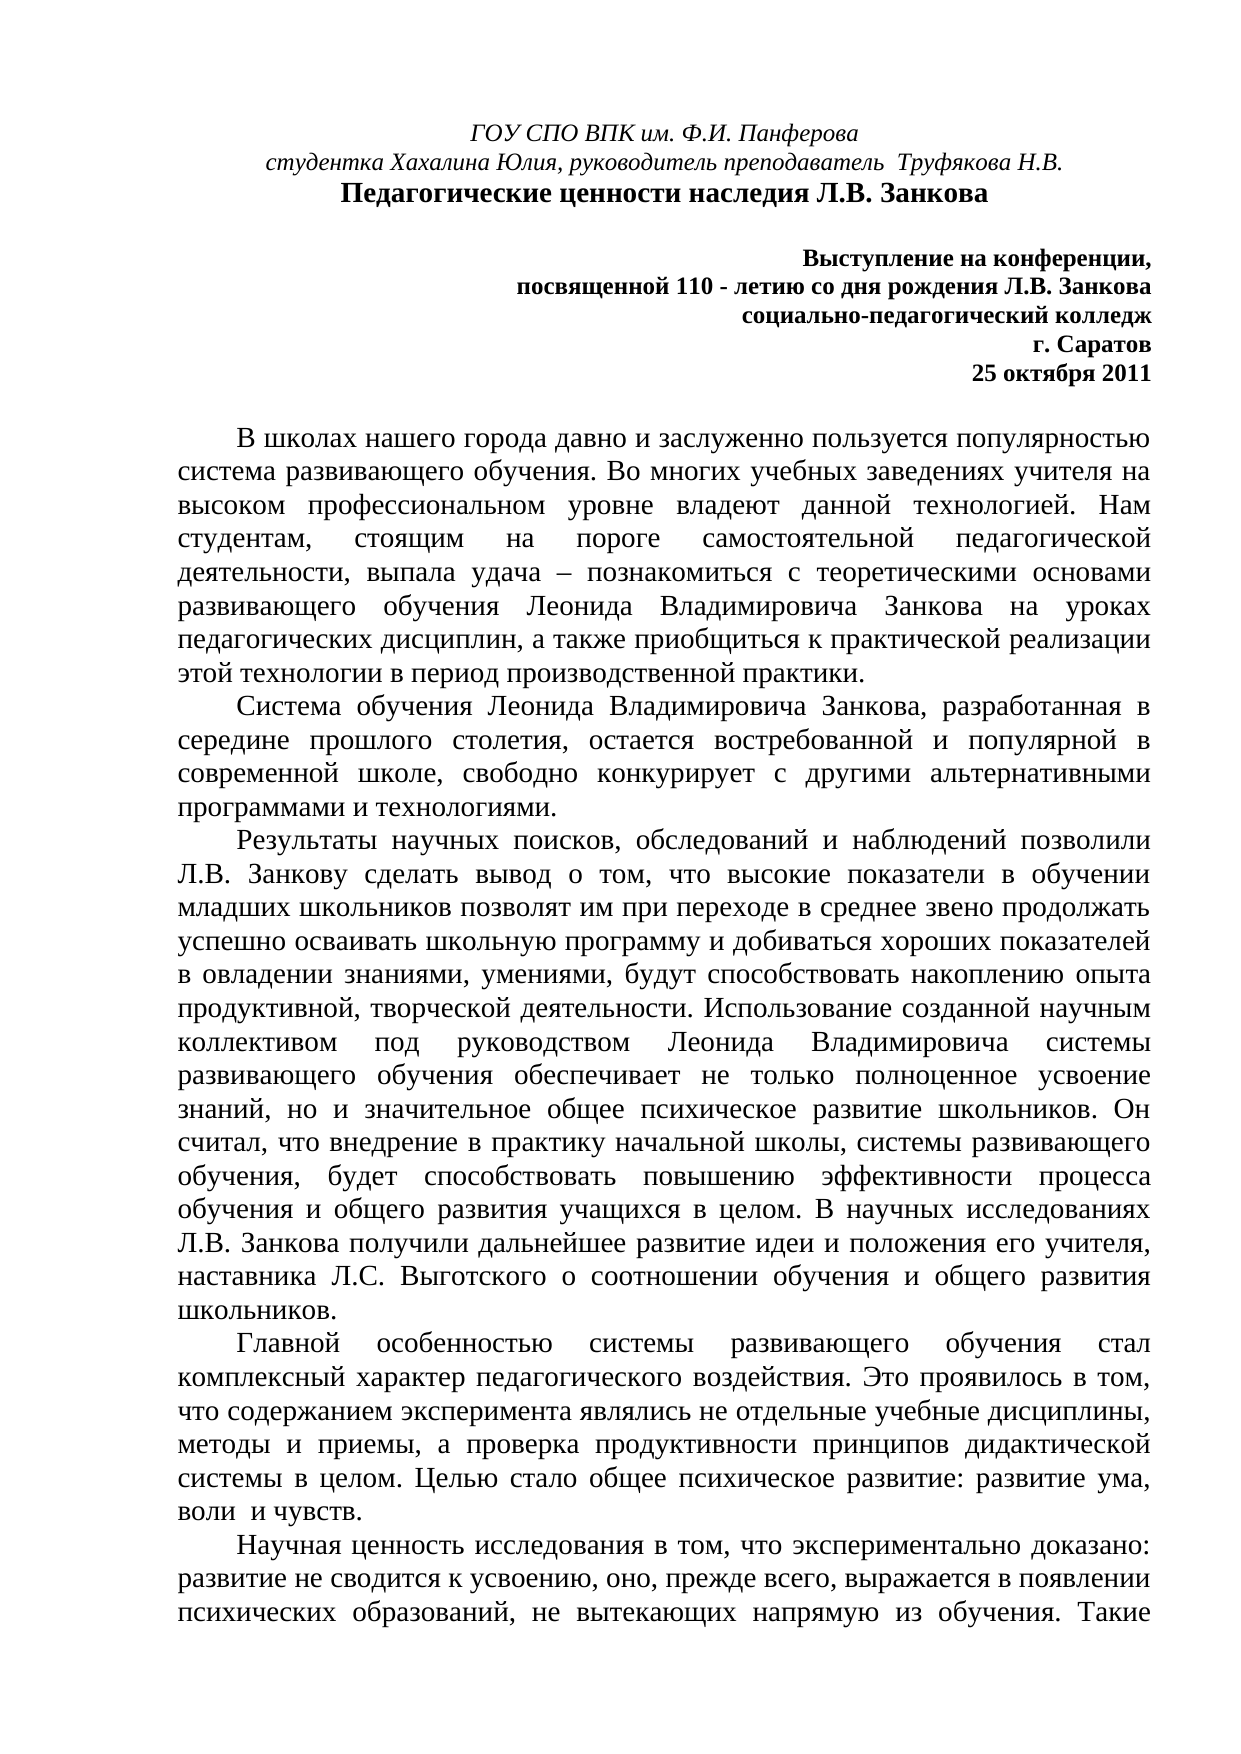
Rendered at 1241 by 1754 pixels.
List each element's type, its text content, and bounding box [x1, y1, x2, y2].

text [177, 1527, 1152, 1627]
text Педагогические ценности наследия Л.В. Занкова [177, 176, 1152, 209]
text ГОУ СПО ВПК им. Ф.И. Панферова [177, 118, 1152, 147]
text студентка Хахалина Юлия, руководитель преподаватель Труфякова Н.В. [177, 147, 1152, 176]
text 25 октября 2011 [177, 358, 1152, 386]
text посвященной 110 - летию со дня рождения Л.В. Занкова [177, 271, 1152, 300]
text г. Саратов [177, 329, 1152, 358]
text Результаты научных поисков, обследований и наблюдений позволили Л.В. Занкову сделать вывод о том, что высокие показатели в обучении младших школьников позволят им при переходе в среднее звено продолжать успешно осваивать школьную программу и добиваться хороших показателей в овладении знаниями, умениями, будут способствовать накоплению опыта продуктивной, творческой деятельности. Использование созданной научным коллективом под руководством Леонида Владимировича системы развивающего обучения обеспечивает не только полноценное усвоение знаний, но и значительное общее психическое развитие школьников. Он считал, что внедрение в практику начальной школы, системы развивающего обучения, будет способствовать повышению эффективности процесса обучения и общего развития учащихся в целом. В научных исследованиях Л.В. Занкова получили дальнейшее развитие идеи и положения его учителя, наставника Л.С. Выготского о соотношении обучения и общего развития школьников. [177, 822, 1152, 1326]
text Главной особенностью системы развивающего обучения стал комплексный характер педагогического воздействия. Это проявилось в том, что содержанием эксперимента являлись не отдельные учебные дисциплины, методы и приемы, а проверка продуктивности принципов дидактической системы в целом. Целью стало общее психическое развитие: развитие ума, воли и чувств. [177, 1326, 1152, 1527]
text Система обучения Леонида Владимировича Занкова, разработанная в середине прошлого столетия, остается востребованной и популярной в современной школе, свободно конкурирует с другими альтернативными программами и технологиями. [177, 688, 1152, 822]
text социально-педагогический колледж [177, 300, 1152, 329]
text Выступление на конференции, [177, 243, 1152, 271]
text В школах нашего города давно и заслуженно пользуется популярностью система развивающего обучения. Во многих учебных заведениях учителя на высоком профессиональном уровне владеют данной технологией. Нам студентам, стоящим на пороге самостоятельной педагогической деятельности, выпала удача – познакомиться с теоретическими основами развивающего обучения Леонида Владимировича Занкова на уроках педагогических дисциплин, а также приобщиться к практической реализации этой технологии в период производственной практики. [177, 420, 1152, 688]
